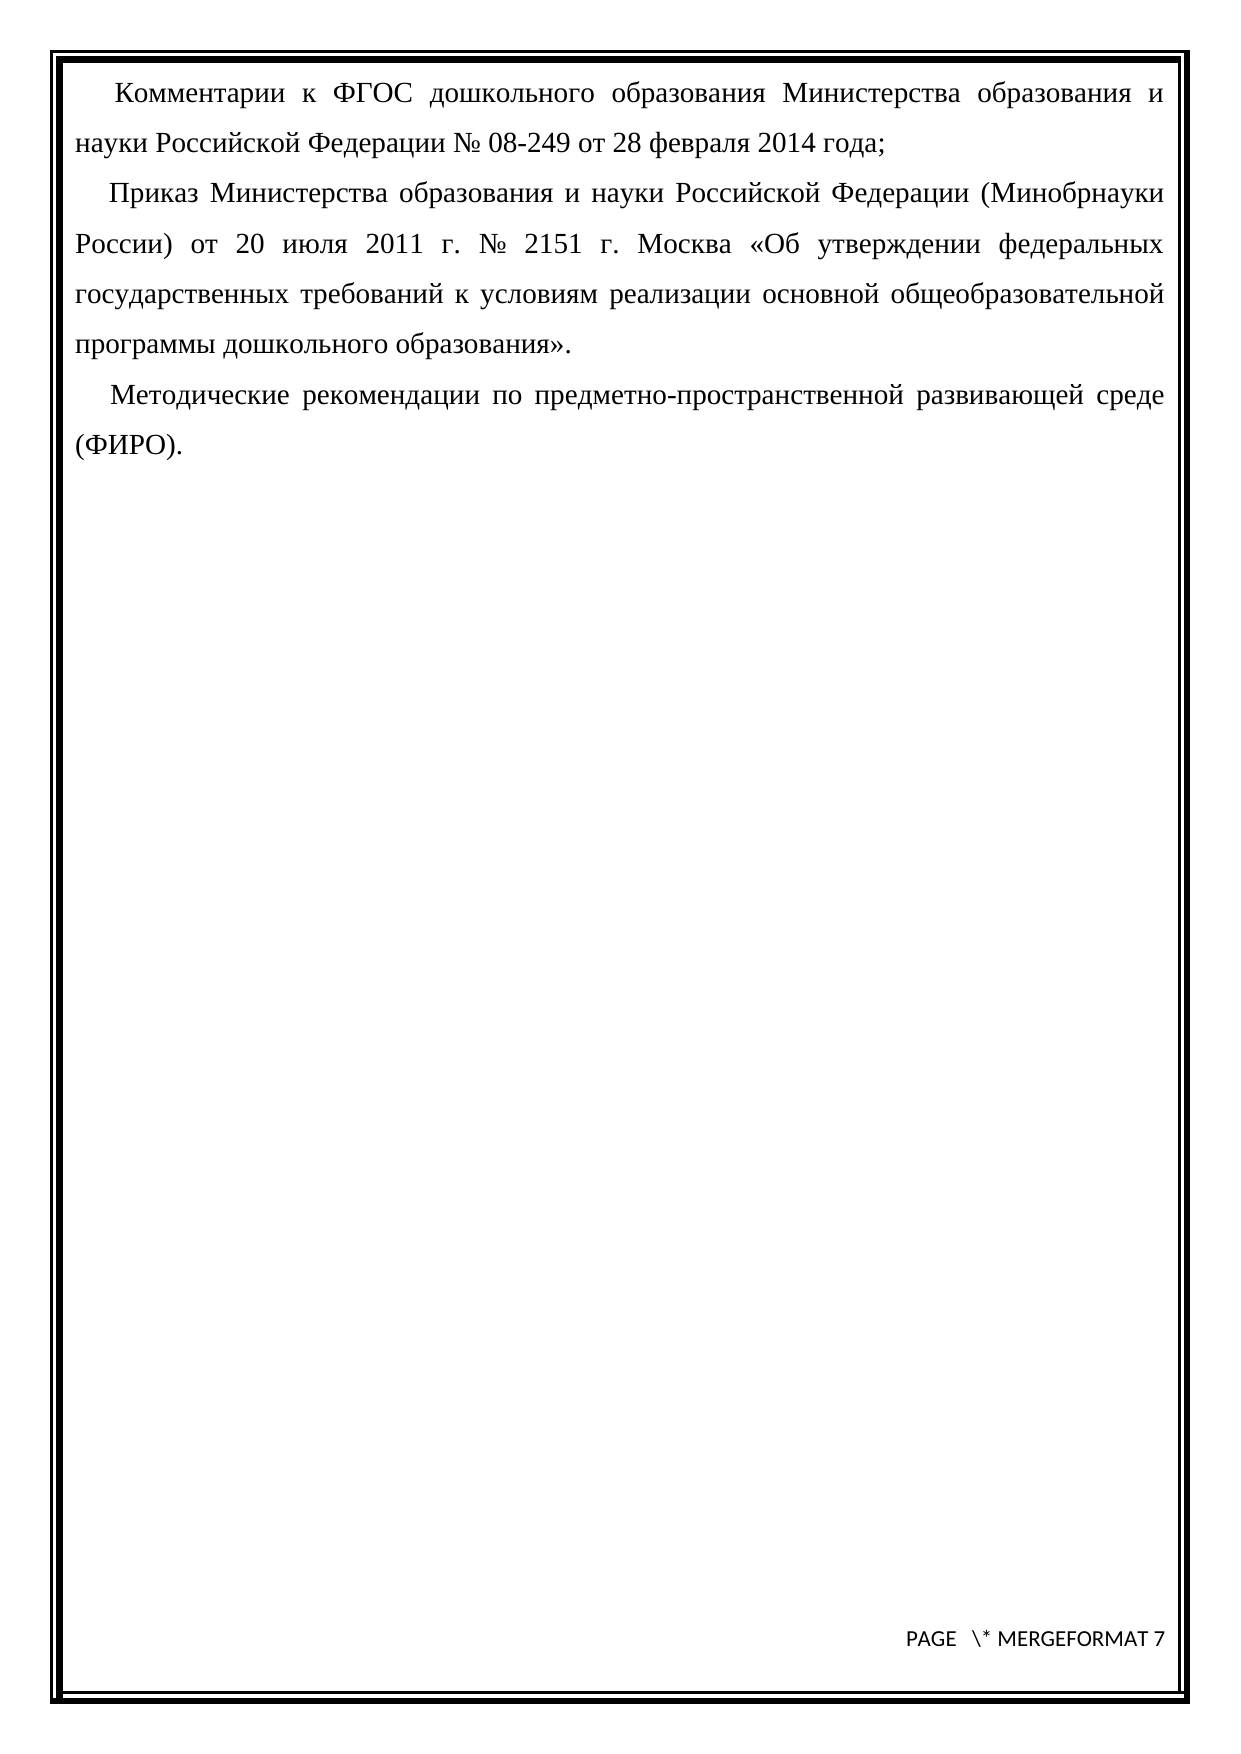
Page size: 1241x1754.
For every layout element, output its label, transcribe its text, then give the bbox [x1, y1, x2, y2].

text  Методические рекомендации по предметно-пространственной развивающей среде (ФИРО). [75, 377, 1165, 461]
text  Приказ Министерства образования и науки Российской Федерации (Минобрнауки России) от 20 июля 2011 г. № 2151 г. Москва «Об утверждении федеральных государственных требований к условиям реализации основной общеобразовательной программы дошкольного образования». [75, 176, 1165, 360]
text  Комментарии к ФГОС дошкольного образования Министерства образования и науки Российской Федерации № 08-249 от 28 февраля 2014 года; [75, 75, 1165, 159]
